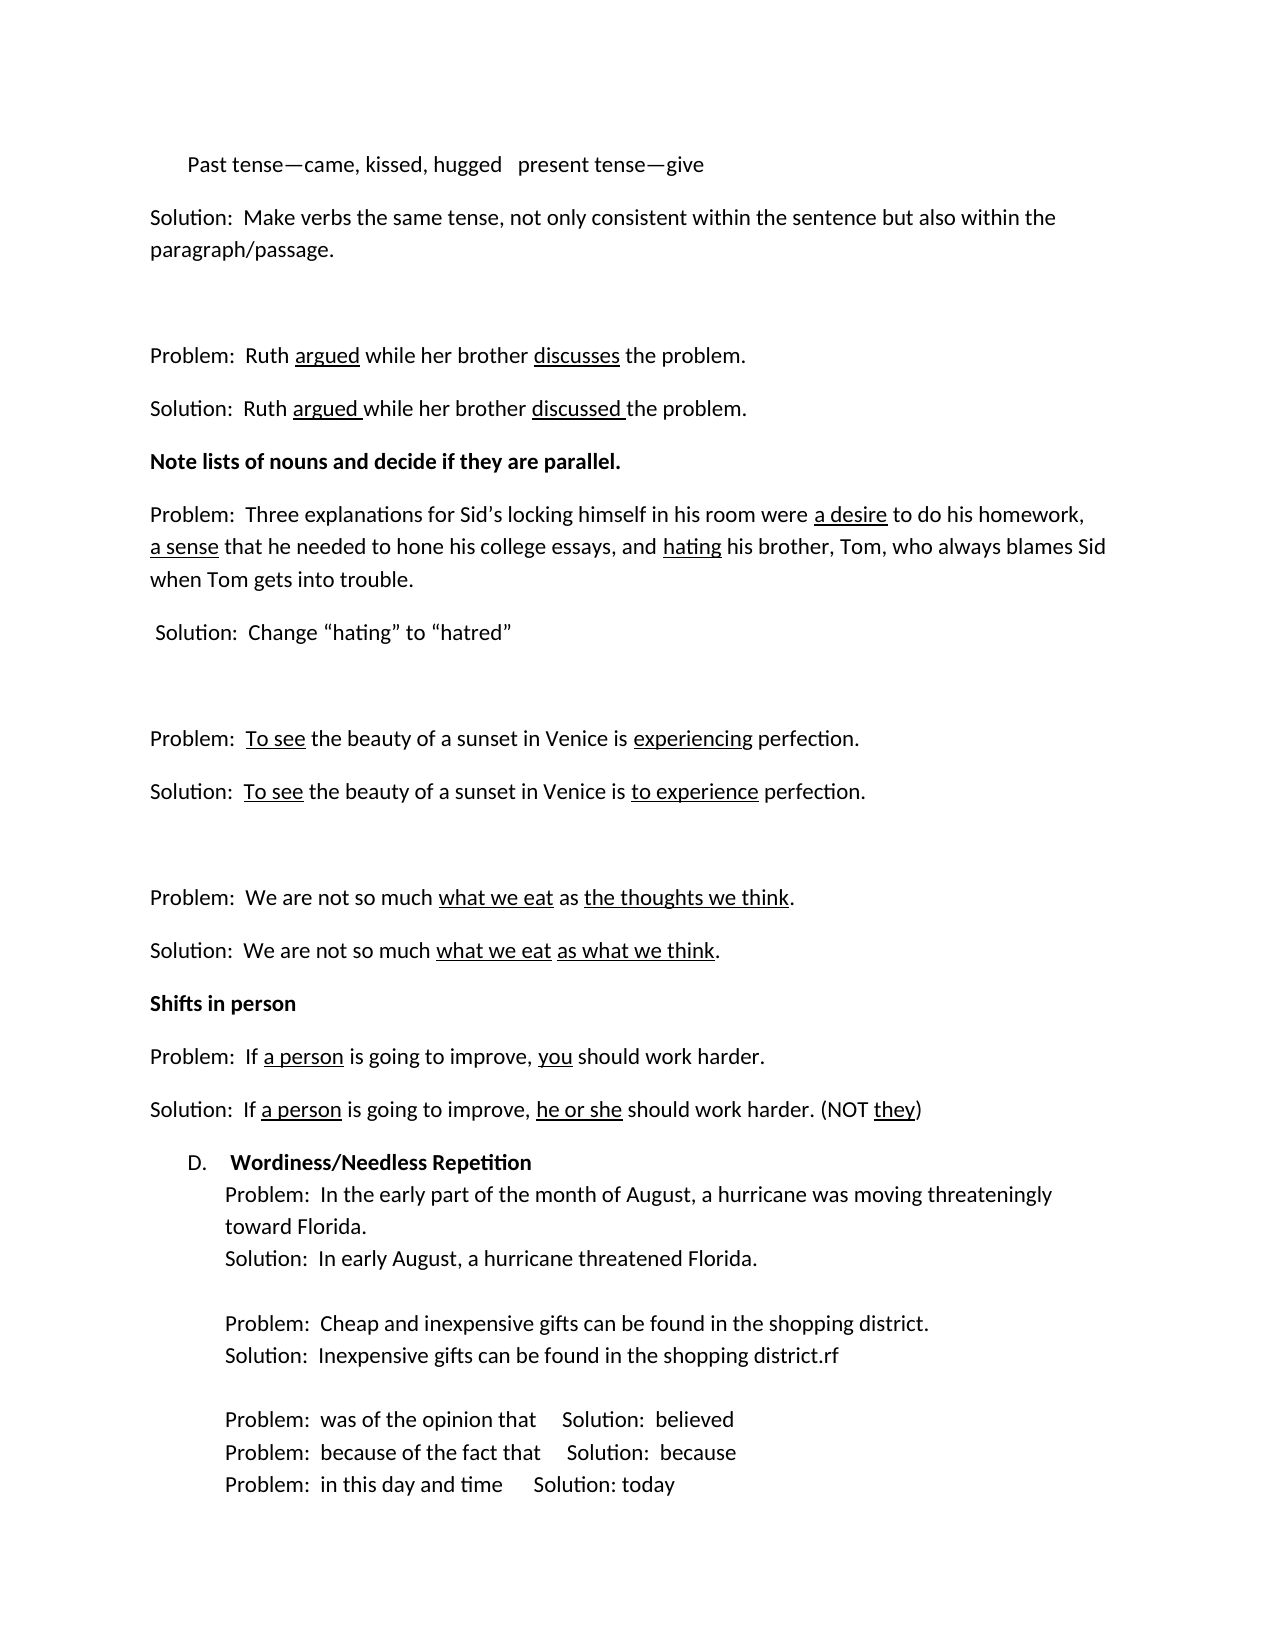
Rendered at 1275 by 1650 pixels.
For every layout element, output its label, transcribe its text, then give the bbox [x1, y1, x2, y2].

text Shifts in person [150, 989, 1125, 1017]
text Solution: If a person is going to improve, he or she should work harder. (NOT they) [150, 1095, 1125, 1123]
list Problem: In the early part of the month of August, a hurricane was moving threateningly toward Florida. [225, 1180, 1125, 1240]
text Problem: Ruth argued while her brother discusses the problem. [150, 341, 1125, 369]
text Solution: To see the beauty of a sunset in Venice is to experience perfection. [150, 777, 1125, 805]
list Solution: Inexpensive gifts can be found in the shopping district.rf [225, 1341, 1125, 1369]
text Problem: If a person is going to improve, you should work harder. [150, 1042, 1125, 1070]
list Problem: was of the opinion that Solution: believed [225, 1405, 1125, 1433]
text Problem: To see the beauty of a sunset in Venice is experiencing perfection. [150, 724, 1125, 752]
text Solution: Change “hating” to “hatred” [150, 618, 1125, 646]
text Problem: We are not so much what we eat as the thoughts we think. [150, 883, 1125, 911]
list Problem: Cheap and inexpensive gifts can be found in the shopping district. [225, 1309, 1125, 1337]
text Solution: Ruth argued while her brother discussed the problem. [150, 394, 1125, 422]
text Problem: Three explanations for Sid’s locking himself in his room were a desire to do his homework, a sense that he needed to hone his college essays, and hating his brother, Tom, who always blames Sid when Tom gets into trouble. [150, 500, 1125, 593]
text Solution: We are not so much what we eat as what we think. [150, 936, 1125, 964]
list Problem: in this day and time Solution: today [225, 1470, 1125, 1498]
list Solution: In early August, a hurricane threatened Florida. [225, 1244, 1125, 1272]
text Solution: Make verbs the same tense, not only consistent within the sentence but also within the paragraph/passage. [150, 203, 1125, 263]
list Problem: because of the fact that Solution: because [225, 1438, 1125, 1466]
text Past tense—came, kissed, hugged present tense—give [187, 150, 1125, 178]
text Note lists of nouns and decide if they are parallel. [150, 447, 1125, 475]
list Wordiness/Needless Repetition [187, 1148, 1125, 1176]
